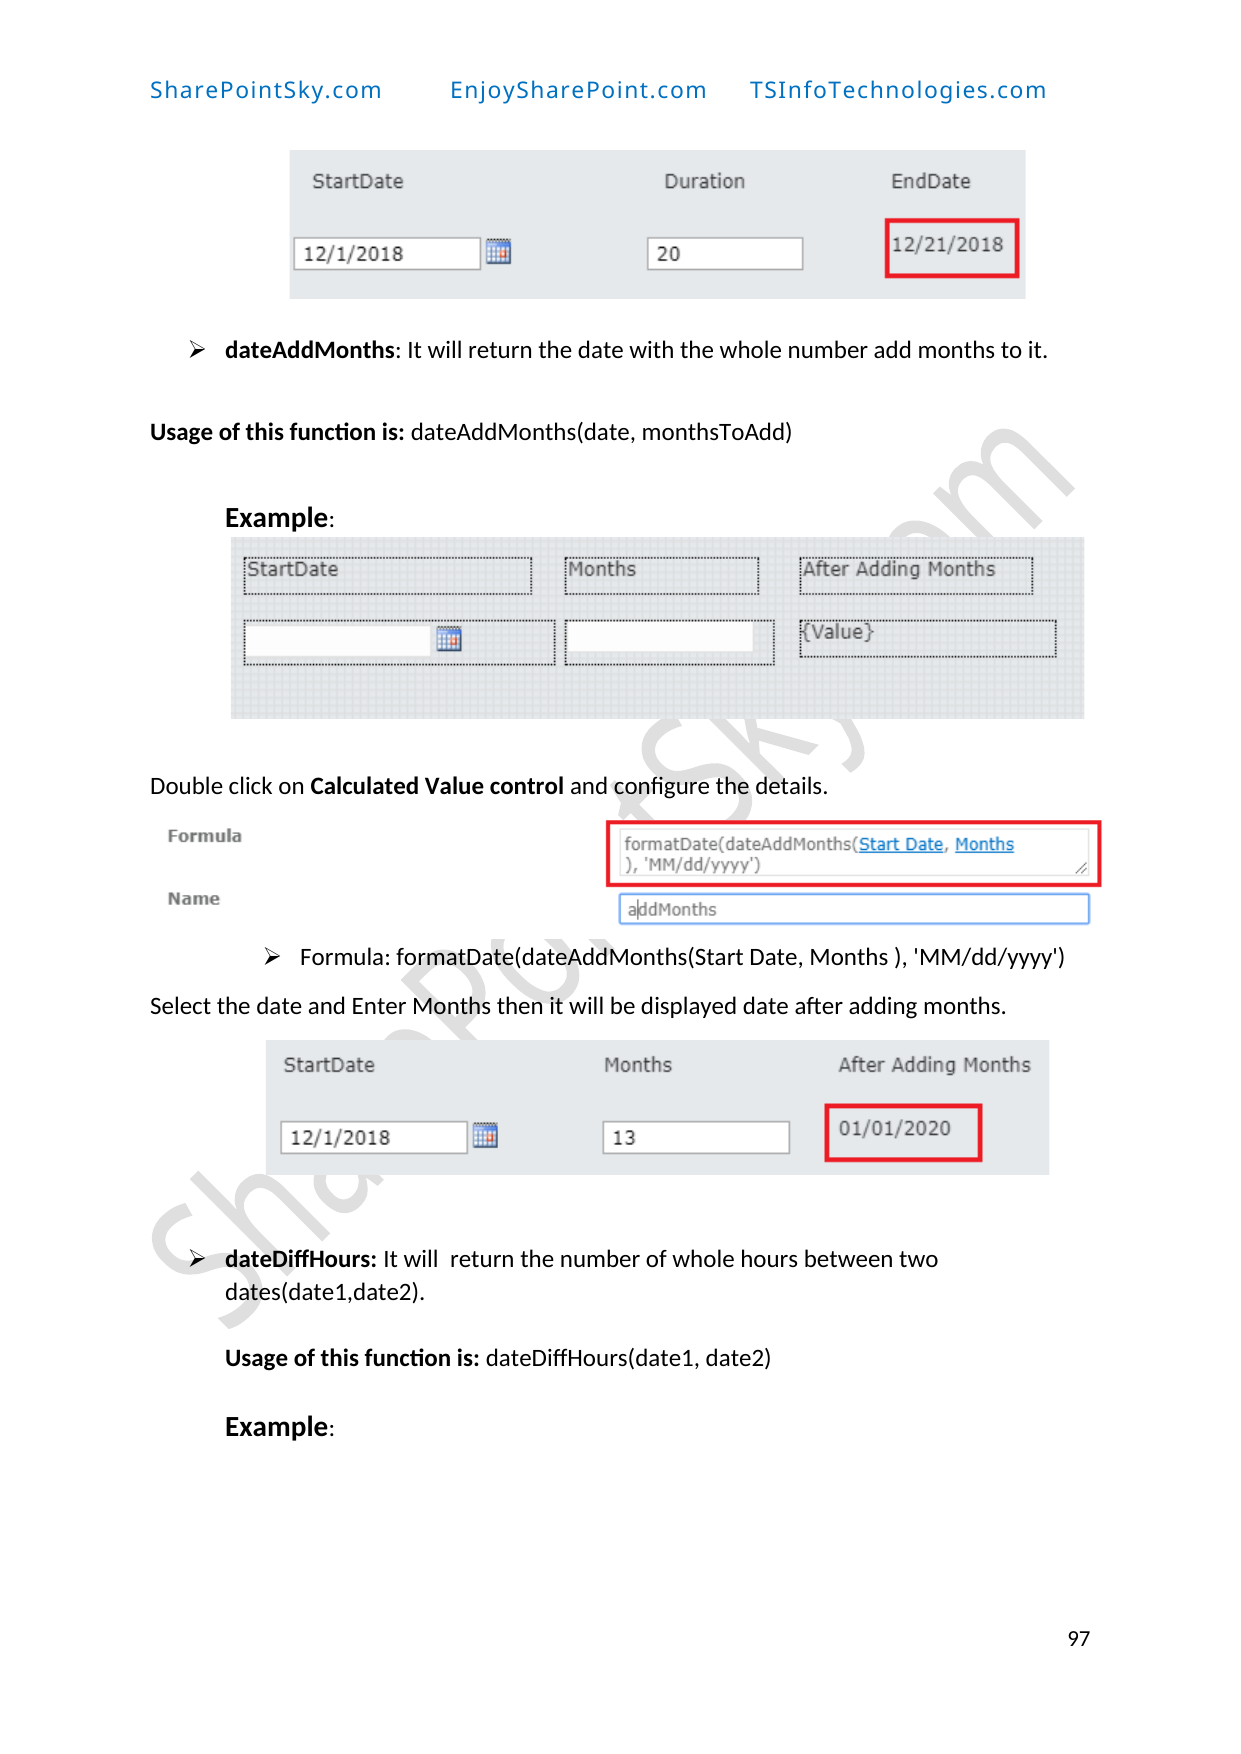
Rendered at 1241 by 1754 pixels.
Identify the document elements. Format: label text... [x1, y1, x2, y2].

text Double click on Calculated Value control and configure the details. [150, 770, 1090, 801]
list Formula: formatDate(dateAddMonths(Start Date, Months ), 'MM/dd/yyyy') [262, 941, 1090, 971]
list Example: [225, 1408, 1090, 1443]
list dateDiffHours: It will return the number of whole hours between two dates(date1,date2). [187, 1243, 1090, 1306]
list Usage of this function is: dateDiffHours(date1, date2) [225, 1342, 1090, 1372]
list dateAddMonths: It will return the date with the whole number add months to it. [187, 334, 1090, 364]
text Select the date and Enter Months then it will be displayed date after adding months. [150, 990, 1090, 1021]
picture [150, 820, 1125, 939]
picture [265, 1040, 1050, 1175]
picture [289, 150, 1026, 299]
text Usage of this function is: dateAddMonths(date, monthsToAdd) [150, 416, 1090, 447]
picture [230, 537, 1085, 719]
list Example: [225, 499, 1090, 534]
